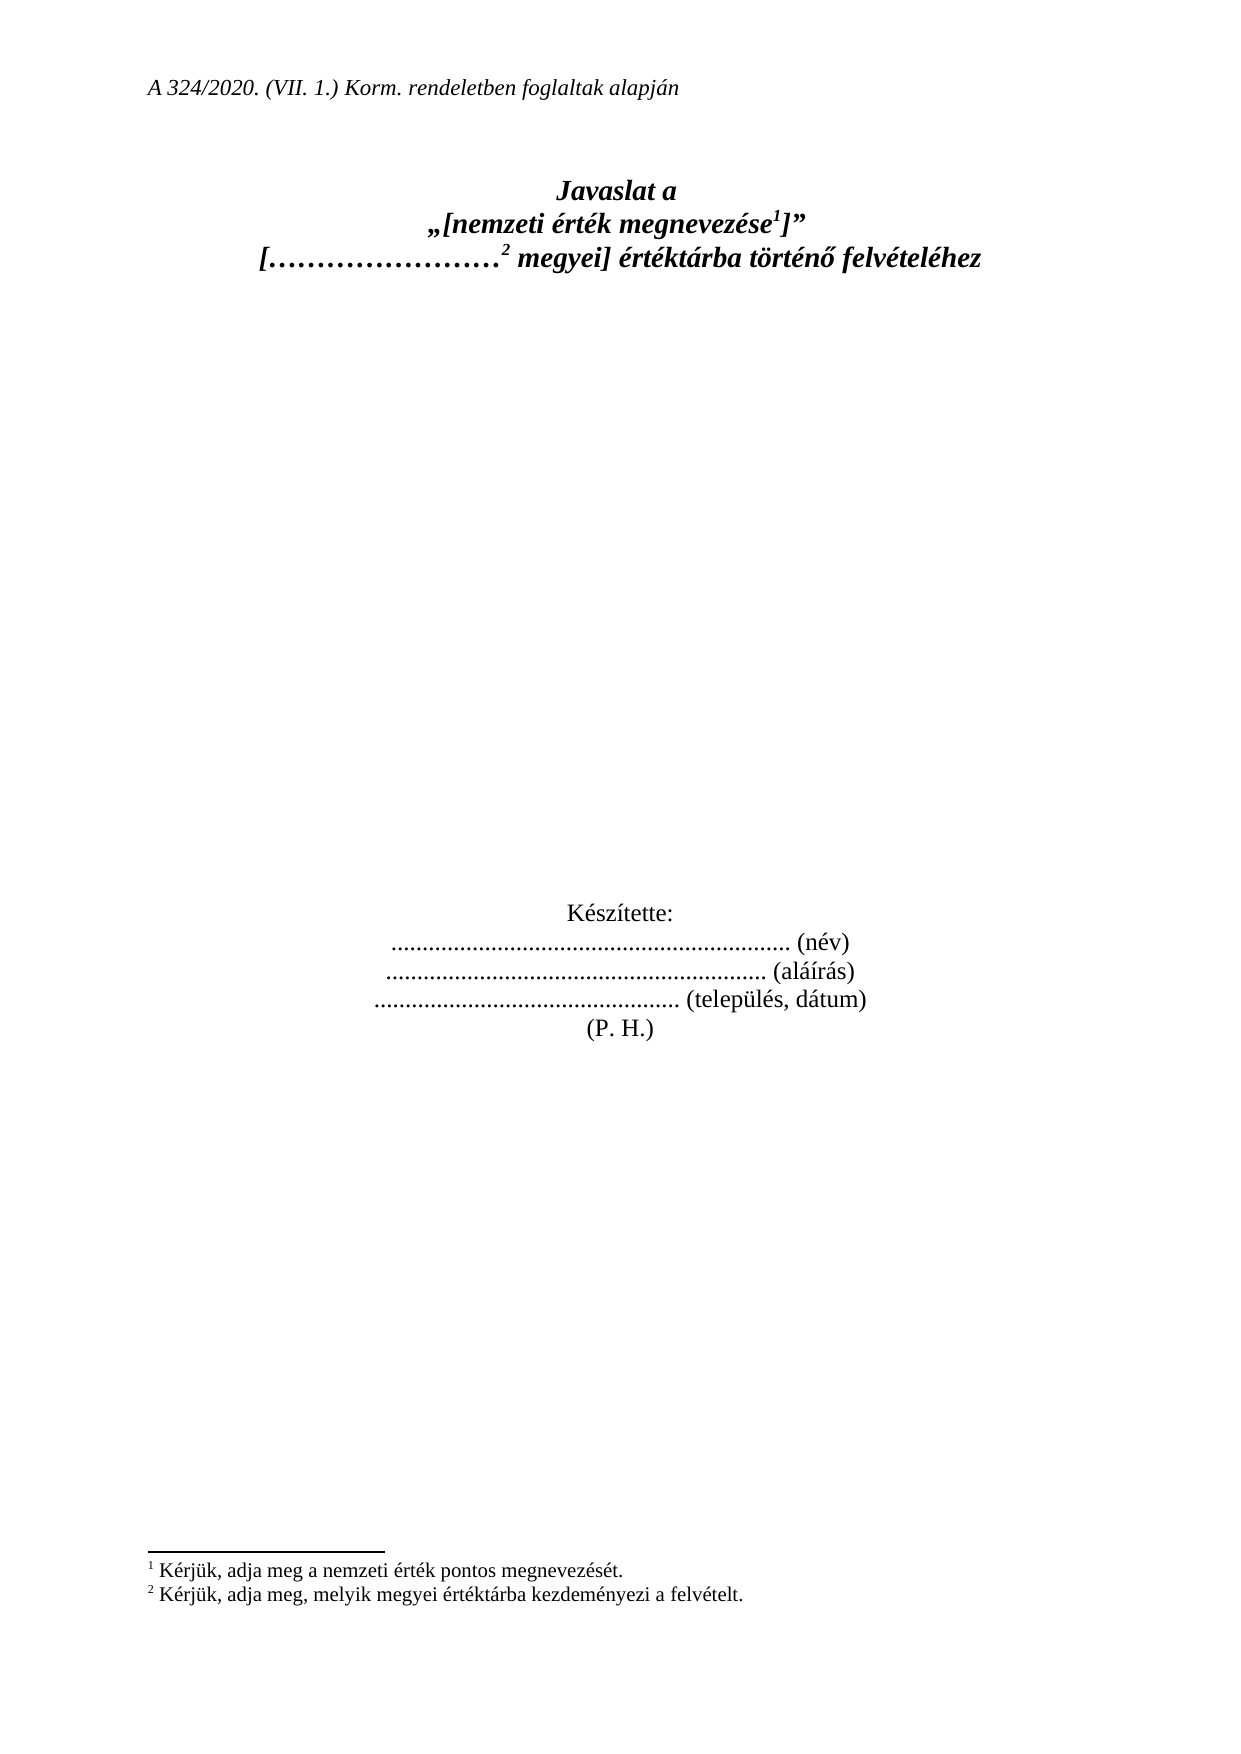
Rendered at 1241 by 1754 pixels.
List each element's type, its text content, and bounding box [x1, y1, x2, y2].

text ................................................. (település, dátum) [148, 984, 1093, 1013]
text (P. H.) [148, 1013, 1093, 1042]
text Készítette: [148, 898, 1093, 927]
text Javaslat a „[nemzeti érték megnevezése]” […………………… megyei] értéktárba történő felvételéhez [148, 173, 1093, 273]
text ................................................................ (név) [148, 927, 1093, 956]
text ............................................................. (aláírás) [148, 956, 1093, 984]
